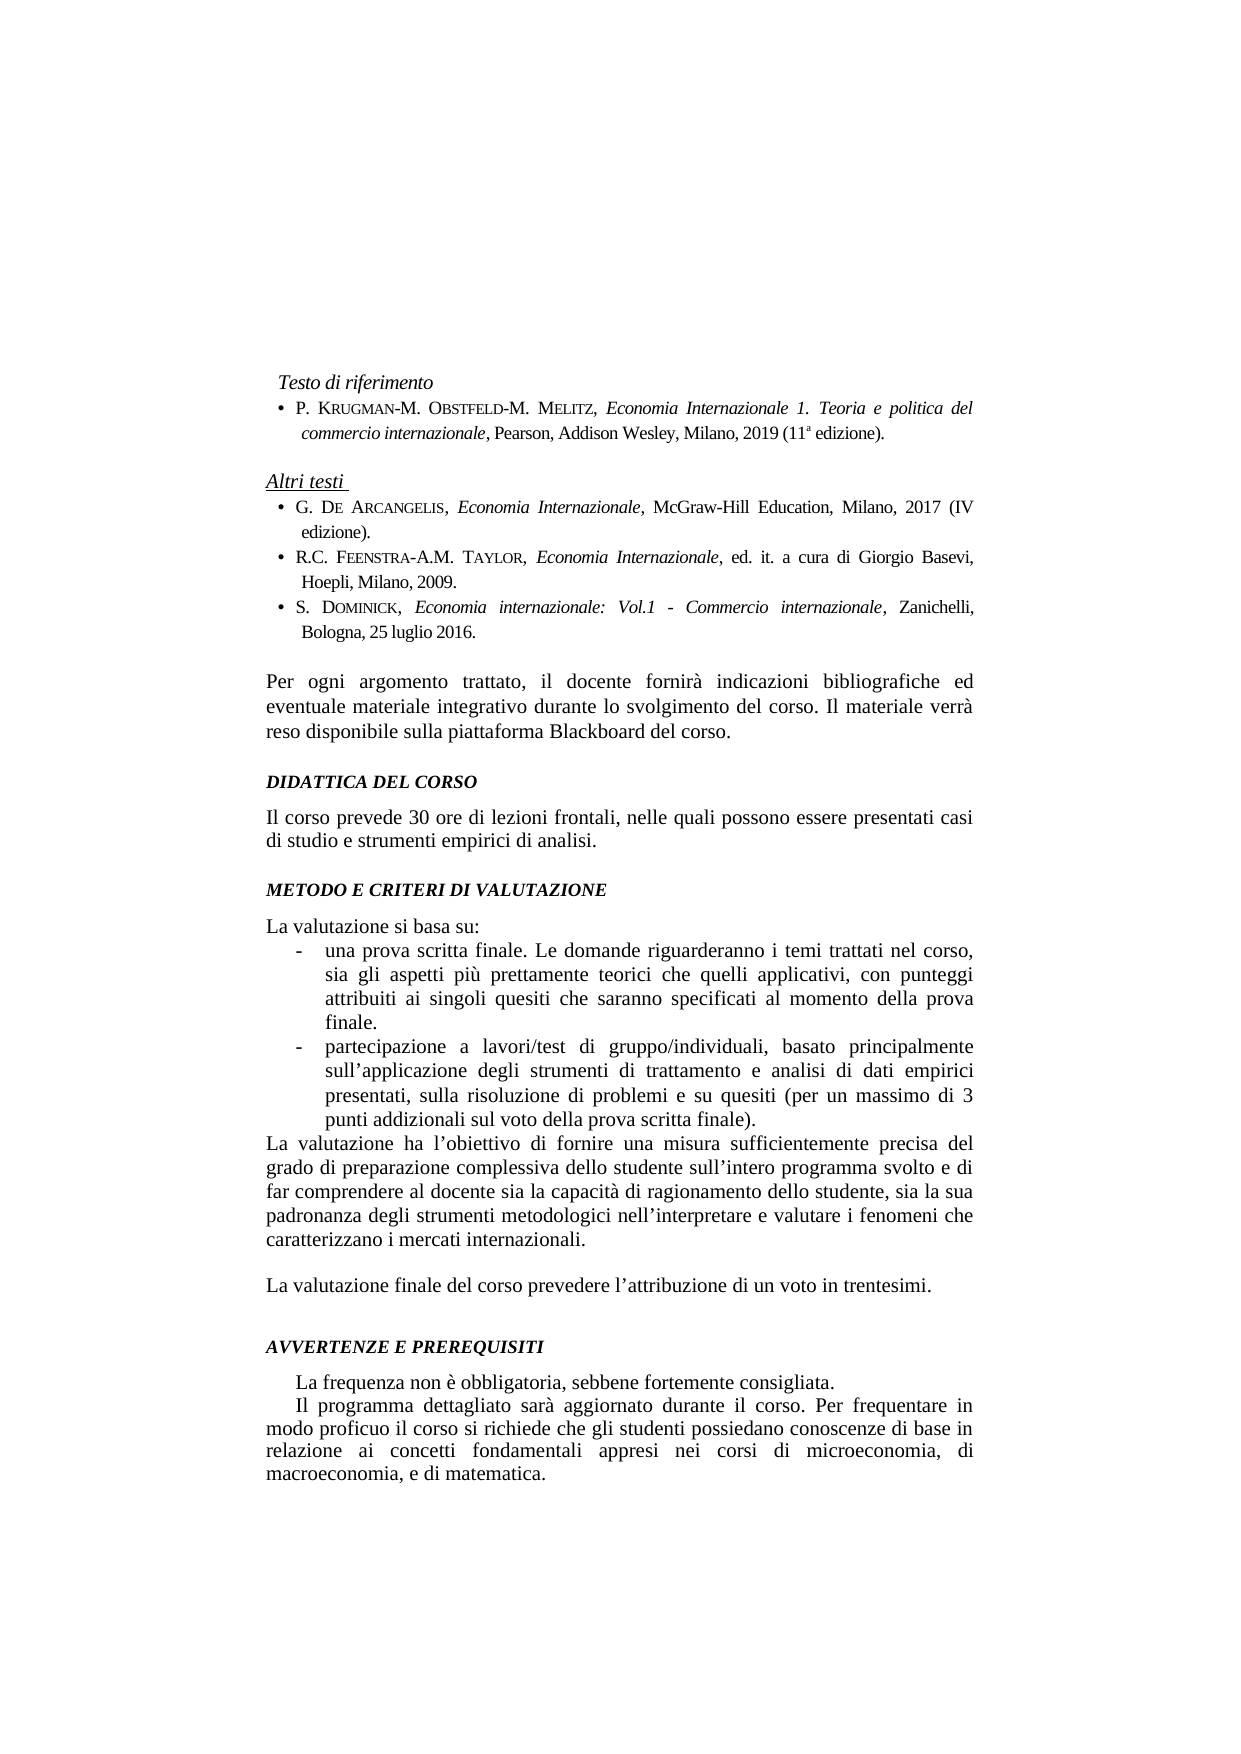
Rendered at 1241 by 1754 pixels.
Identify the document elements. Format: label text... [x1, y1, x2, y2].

list partecipazione a lavori/test di gruppo/individuali, basato principalmente sull’applicazione degli strumenti di trattamento e analisi di dati empirici presentati, sulla risoluzione di problemi e su quesiti (per un massimo di 3 punti addizionali sul voto della prova scritta finale). [295, 1034, 974, 1131]
list S. Dominick, Economia internazionale: Vol.1 - Commercio internazionale, Zanichelli, Bologna, 25 luglio 2016. [278, 593, 974, 643]
text Per ogni argomento trattato, il docente fornirà indicazioni bibliografiche ed eventuale materiale integrativo durante lo svolgimento del corso. Il materiale verrà reso disponibile sulla piattaforma Blackboard del corso. [266, 668, 974, 743]
list R.C. Feenstra-A.M. Taylor, Economia Internazionale, ed. it. a cura di Giorgio Basevi, Hoepli, Milano, 2009. [278, 543, 974, 593]
text La valutazione finale del corso prevedere l’attribuzione di un voto in trentesimi. [266, 1274, 974, 1297]
text La valutazione si basa su: [266, 914, 974, 938]
text METODO E CRITERI DI VALUTAZIONE [266, 877, 974, 902]
text Altri testi [266, 469, 974, 493]
list G. De Arcangelis, Economia Internazionale, McGraw-Hill Education, Milano, 2017 (IV edizione). [278, 493, 974, 543]
list una prova scritta finale. Le domande riguarderanno i temi trattati nel corso, sia gli aspetti più prettamente teorici che quelli applicativi, con punteggi attribuiti ai singoli quesiti che saranno specificati al momento della prova finale. [295, 938, 974, 1034]
text La valutazione ha l’obiettivo di fornire una misura sufficientemente precisa del grado di preparazione complessiva dello studente sull’intero programma svolto e di far comprendere al docente sia la capacità di ragionamento dello studente, sia la sua padronanza degli strumenti metodologici nell’interpretare e valutare i fenomeni che caratterizzano i mercati internazionali. [266, 1131, 974, 1251]
text Il corso prevede 30 ore di lezioni frontali, nelle quali possono essere presentati casi di studio e strumenti empirici di analisi. [266, 806, 974, 852]
text DIDATTICA DEL CORSO [266, 768, 974, 793]
text Testo di riferimento [278, 369, 974, 394]
text La frequenza non è obbligatoria, sebbene fortemente consigliata. [266, 1371, 974, 1394]
text AVVERTENZE E PREREQUISITI [266, 1333, 974, 1358]
list P. Krugman-M. Obstfeld-M. Melitz, Economia Internazionale 1. Teoria e politica del commercio internazionale, Pearson, Addison Wesley, Milano, 2019 (11a edizione). [278, 394, 974, 444]
text Il programma dettagliato sarà aggiornato durante il corso. Per frequentare in modo proficuo il corso si richiede che gli studenti possiedano conoscenze di base in relazione ai concetti fondamentali appresi nei corsi di microeconomia, di macroeconomia, e di matematica. [266, 1394, 974, 1485]
